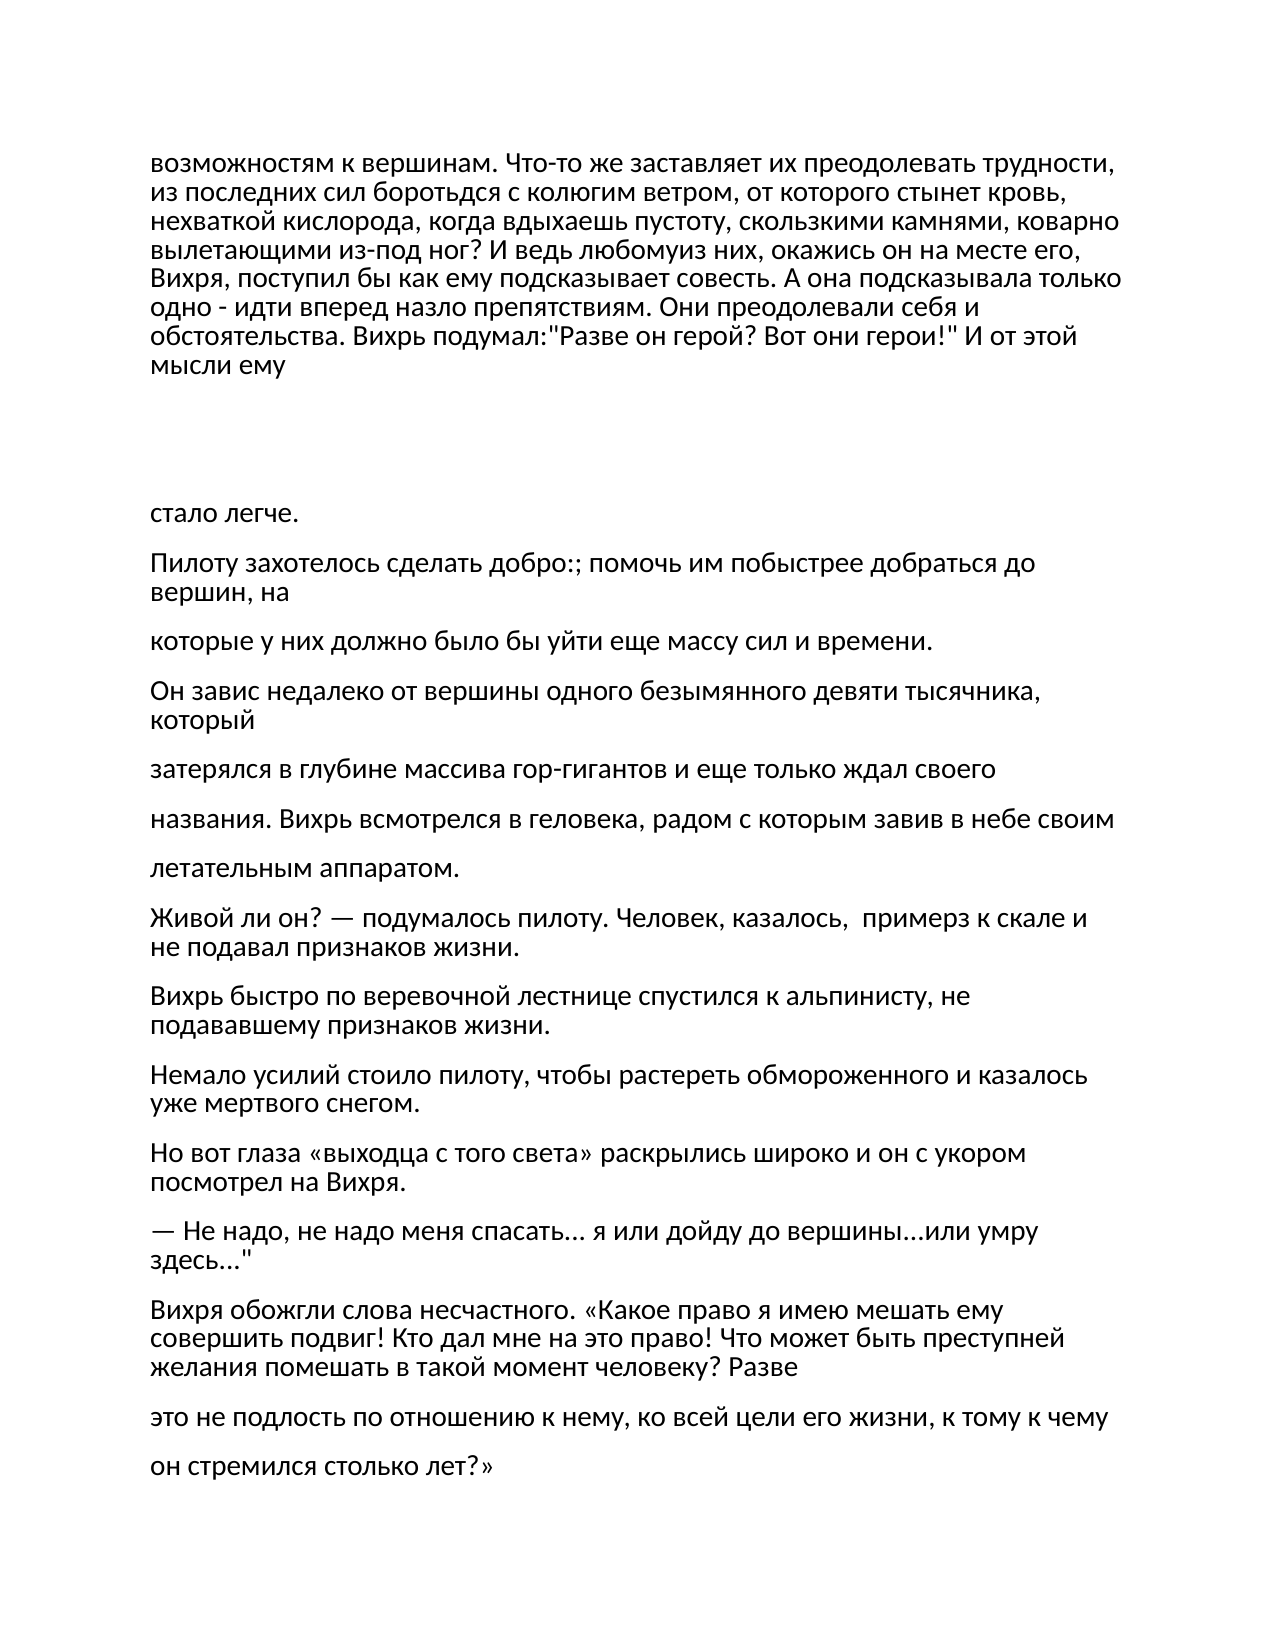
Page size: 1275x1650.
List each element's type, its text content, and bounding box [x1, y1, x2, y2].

text Но вот глаза «выходца с того света» раскрылись широко и он с укором посмотрел на Вихря. [150, 1139, 1125, 1197]
text Немало усилий стоило пилоту, чтобы растереть обмороженного и казалось уже мертвого снегом. [150, 1061, 1125, 1119]
text Живой ли он? — подумалось пилоту. Человек, казалось, примерз к скале и не подавал признаков жизни. [150, 904, 1125, 962]
text он стремился столько лет?» [150, 1453, 1125, 1482]
text стало легче. [150, 500, 1125, 529]
text Он завис недалеко от вершины одного безымянного девяти тысячника, который [150, 677, 1125, 735]
text затерялся в глубине массива гор-гигантов и еще только ждал своего [150, 756, 1125, 784]
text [150, 150, 1125, 380]
text Вихря обожгли слова несчастного. «Какое право я имею мешать ему совершить подвиг! Кто дал мне на это право! Что может быть преступней желания помешать в такой момент человеку? Разве [150, 1296, 1125, 1382]
text — Не надо, не надо меня спасать... я или дойду до вершины...или умру здесь..." [150, 1218, 1125, 1275]
text летательным аппаратом. [150, 855, 1125, 884]
text Вихрь быстро по веревочной лестнице спустился к альпинисту, не подававшему признаков жизни. [150, 983, 1125, 1040]
text это не подлость по отношению к нему, ко всей цели его жизни, к тому к чему [150, 1403, 1125, 1432]
text которые у них должно было бы уйти еще массу сил и времени. [150, 628, 1125, 657]
text Пилоту захотелось сделать добро:; помочь им побыстрее добраться до вершин, на [150, 549, 1125, 607]
text названия. Вихрь всмотрелся в геловека, радом с которым завив в небе своим [150, 805, 1125, 834]
